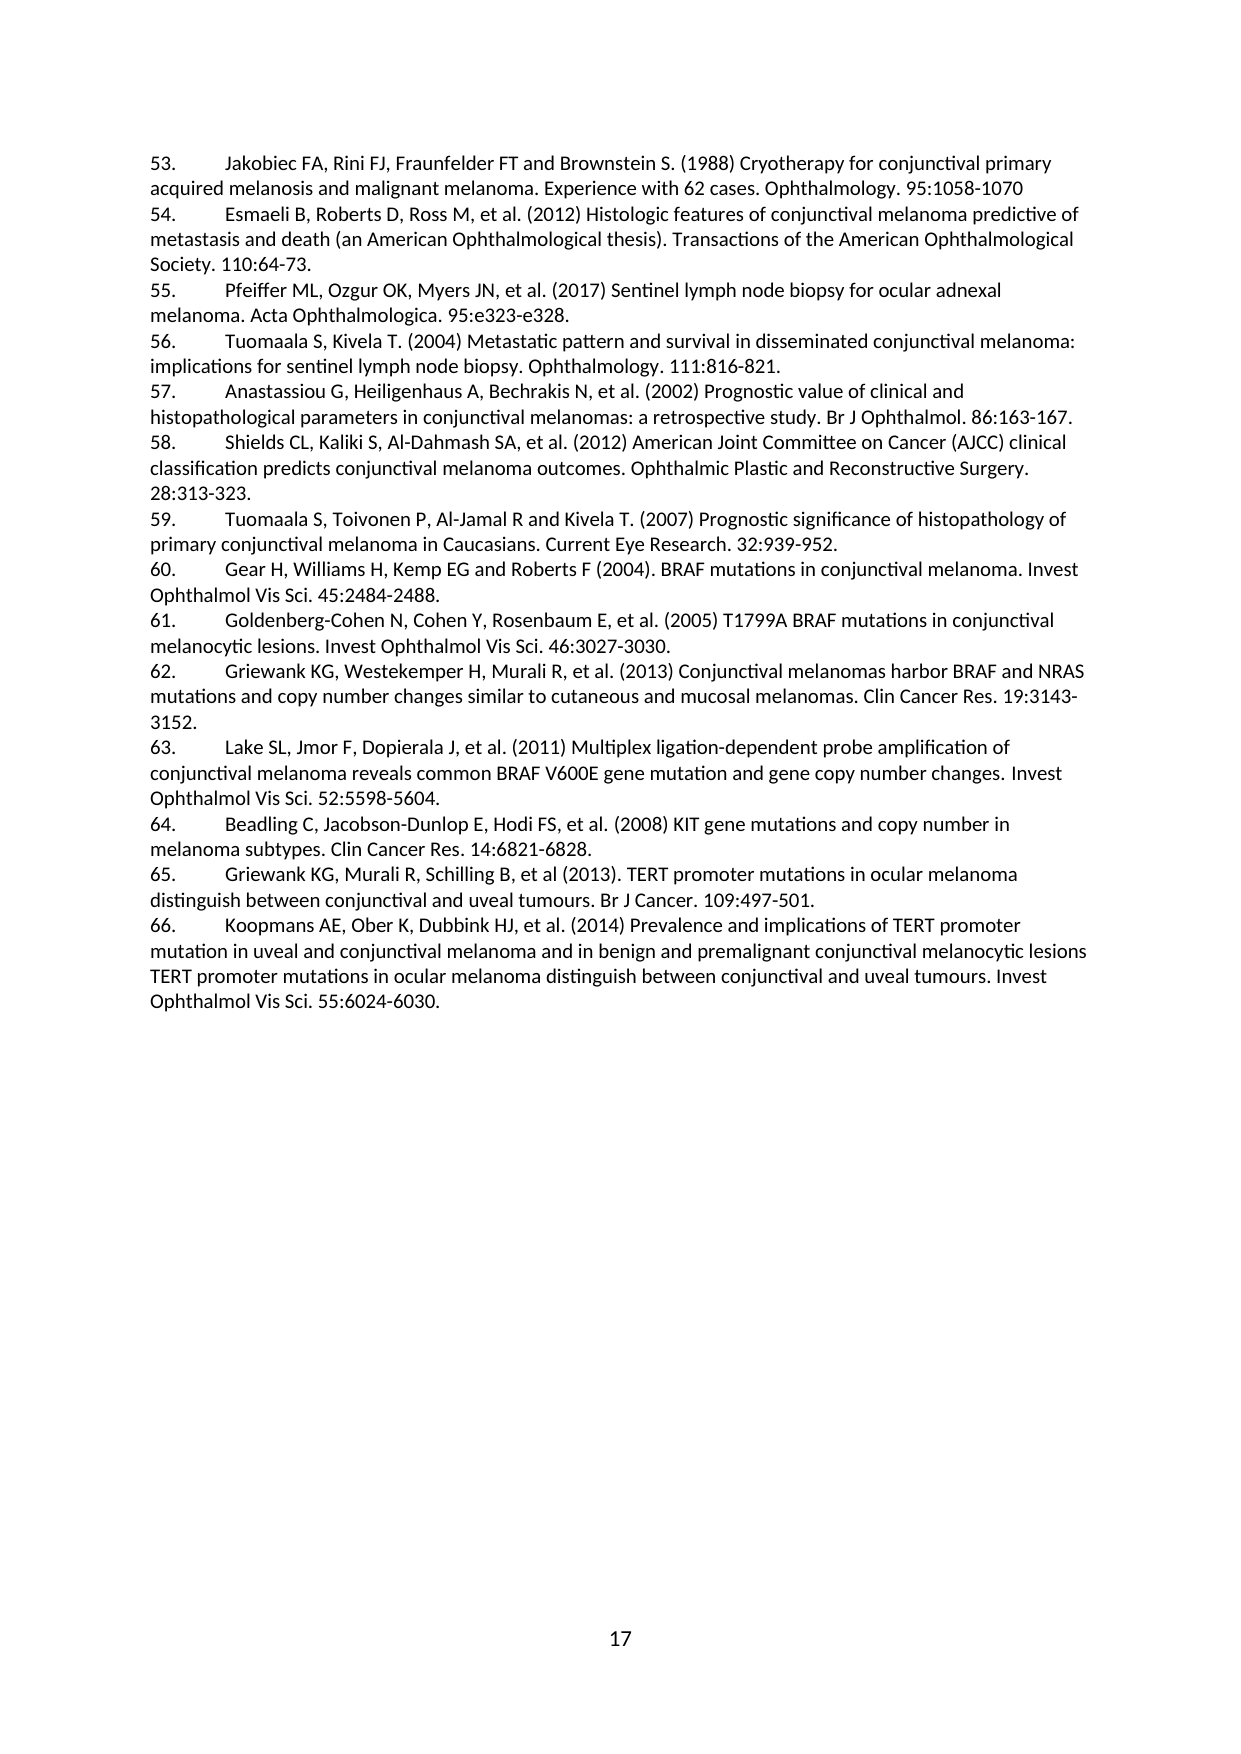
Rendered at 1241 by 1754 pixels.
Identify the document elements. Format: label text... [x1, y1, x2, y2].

text 58. Shields CL, Kaliki S, Al-Dahmash SA, et al. (2012) American Joint Committee on Cancer (AJCC) clinical classification predicts conjunctival melanoma outcomes. Ophthalmic Plastic and Reconstructive Surgery. 28:313-323. [150, 429, 1090, 506]
text 66. Koopmans AE, Ober K, Dubbink HJ, et al. (2014) Prevalence and implications of TERT promoter mutation in uveal and conjunctival melanoma and in benign and premalignant conjunctival melanocytic lesions TERT promoter mutations in ocular melanoma distinguish between conjunctival and uveal tumours. Invest Ophthalmol Vis Sci. 55:6024-6030. [150, 912, 1090, 1014]
text 61. Goldenberg-Cohen N, Cohen Y, Rosenbaum E, et al. (2005) T1799A BRAF mutations in conjunctival melanocytic lesions. Invest Ophthalmol Vis Sci. 46:3027-3030. [150, 607, 1090, 658]
text 56. Tuomaala S, Kivela T. (2004) Metastatic pattern and survival in disseminated conjunctival melanoma: implications for sentinel lymph node biopsy. Ophthalmology. 111:816-821. [150, 328, 1090, 379]
text 59. Tuomaala S, Toivonen P, Al-Jamal R and Kivela T. (2007) Prognostic significance of histopathology of primary conjunctival melanoma in Caucasians. Current Eye Research. 32:939-952. [150, 506, 1090, 557]
text 54. Esmaeli B, Roberts D, Ross M, et al. (2012) Histologic features of conjunctival melanoma predictive of metastasis and death (an American Ophthalmological thesis). Transactions of the American Ophthalmological Society. 110:64-73. [150, 201, 1090, 277]
text 53. Jakobiec FA, Rini FJ, Fraunfelder FT and Brownstein S. (1988) Cryotherapy for conjunctival primary acquired melanosis and malignant melanoma. Experience with 62 cases. Ophthalmology. 95:1058-1070 [150, 150, 1090, 201]
text 57. Anastassiou G, Heiligenhaus A, Bechrakis N, et al. (2002) Prognostic value of clinical and histopathological parameters in conjunctival melanomas: a retrospective study. Br J Ophthalmol. 86:163-167. [150, 379, 1090, 429]
text 55. Pfeiffer ML, Ozgur OK, Myers JN, et al. (2017) Sentinel lymph node biopsy for ocular adnexal melanoma. Acta Ophthalmologica. 95:e323-e328. [150, 277, 1090, 328]
text 65. Griewank KG, Murali R, Schilling B, et al (2013). TERT promoter mutations in ocular melanoma distinguish between conjunctival and uveal tumours. Br J Cancer. 109:497-501. [150, 862, 1090, 912]
text 62. Griewank KG, Westekemper H, Murali R, et al. (2013) Conjunctival melanomas harbor BRAF and NRAS mutations and copy number changes similar to cutaneous and mucosal melanomas. Clin Cancer Res. 19:3143-3152. [150, 658, 1090, 734]
text 60. Gear H, Williams H, Kemp EG and Roberts F (2004). BRAF mutations in conjunctival melanoma. Invest Ophthalmol Vis Sci. 45:2484-2488. [150, 557, 1090, 607]
text 63. Lake SL, Jmor F, Dopierala J, et al. (2011) Multiplex ligation-dependent probe amplification of conjunctival melanoma reveals common BRAF V600E gene mutation and gene copy number changes. Invest Ophthalmol Vis Sci. 52:5598-5604. [150, 734, 1090, 811]
text 64. Beadling C, Jacobson-Dunlop E, Hodi FS, et al. (2008) KIT gene mutations and copy number in melanoma subtypes. Clin Cancer Res. 14:6821-6828. [150, 811, 1090, 862]
